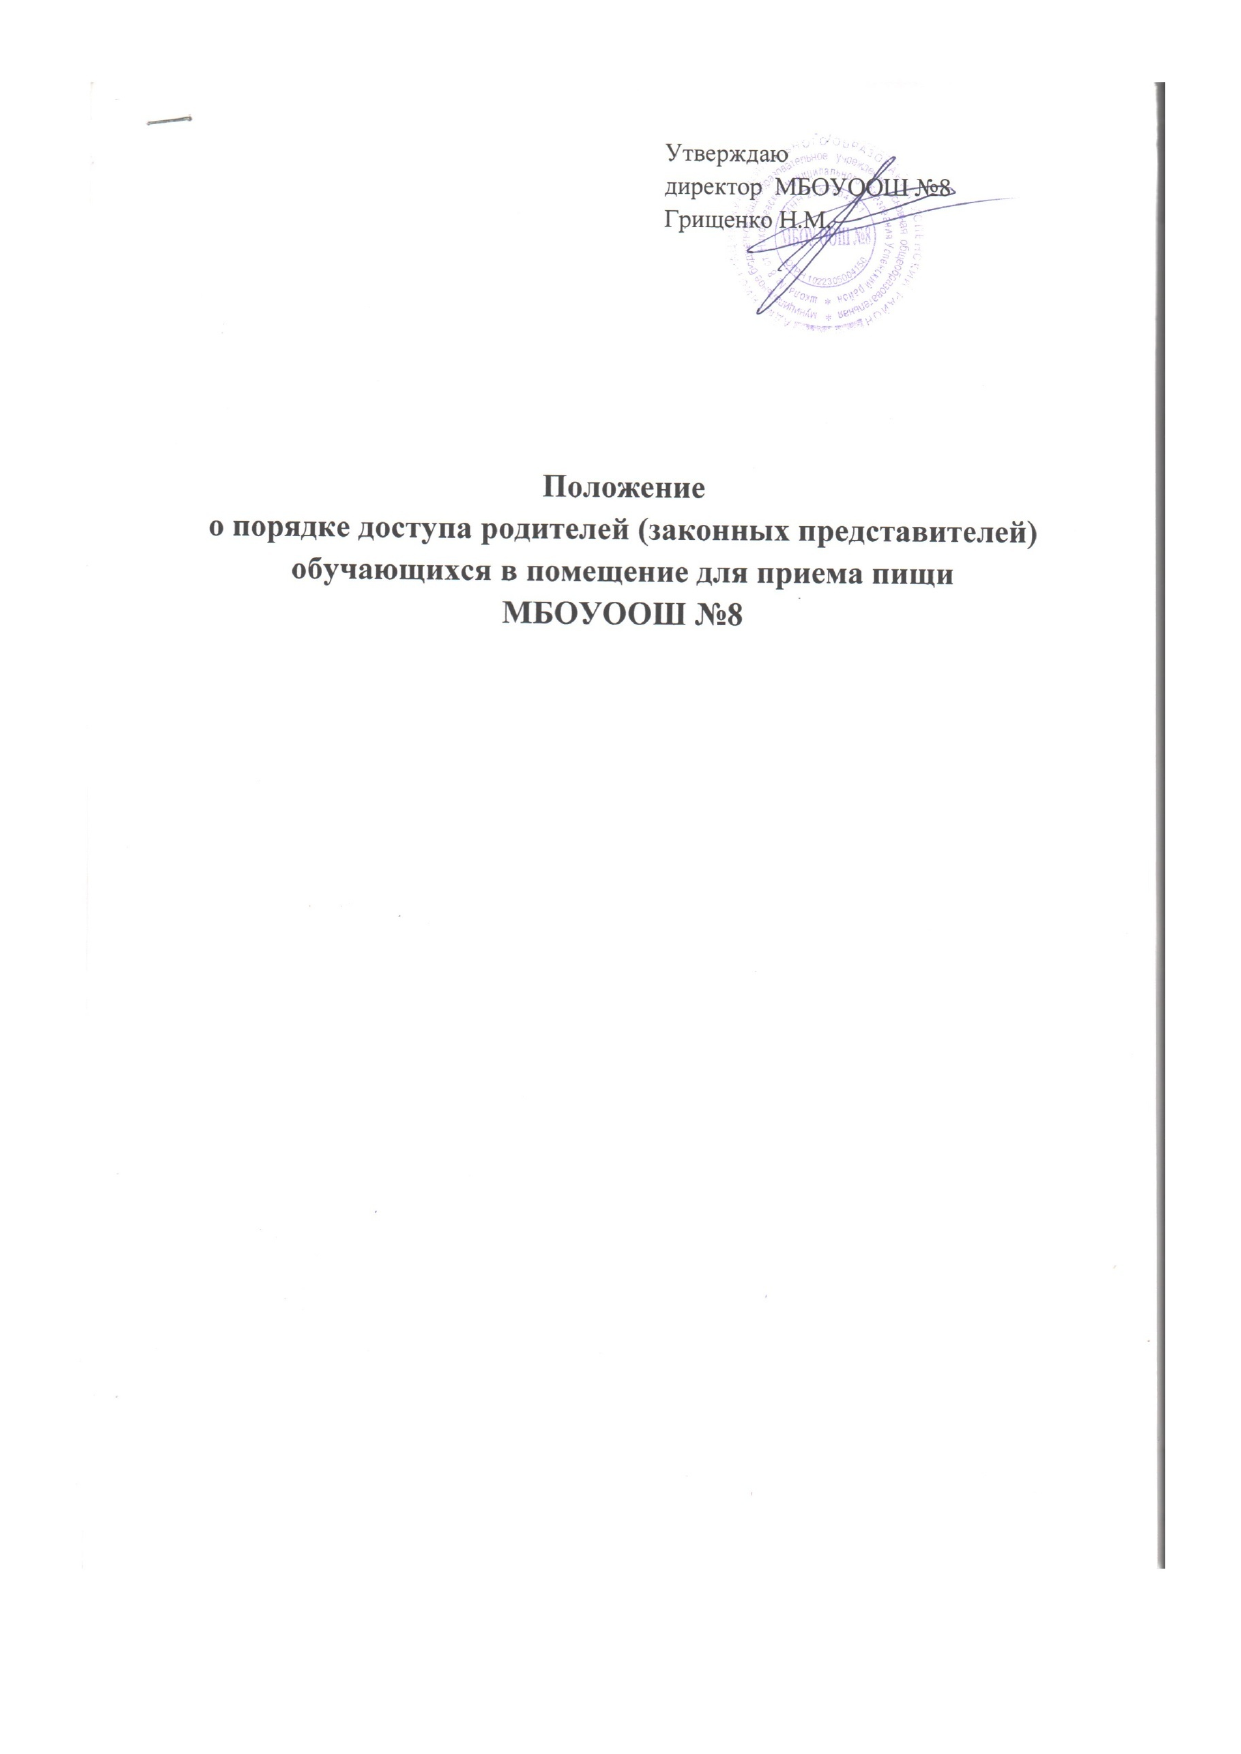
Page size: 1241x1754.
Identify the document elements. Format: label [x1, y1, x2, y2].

picture [75, 75, 1166, 1576]
